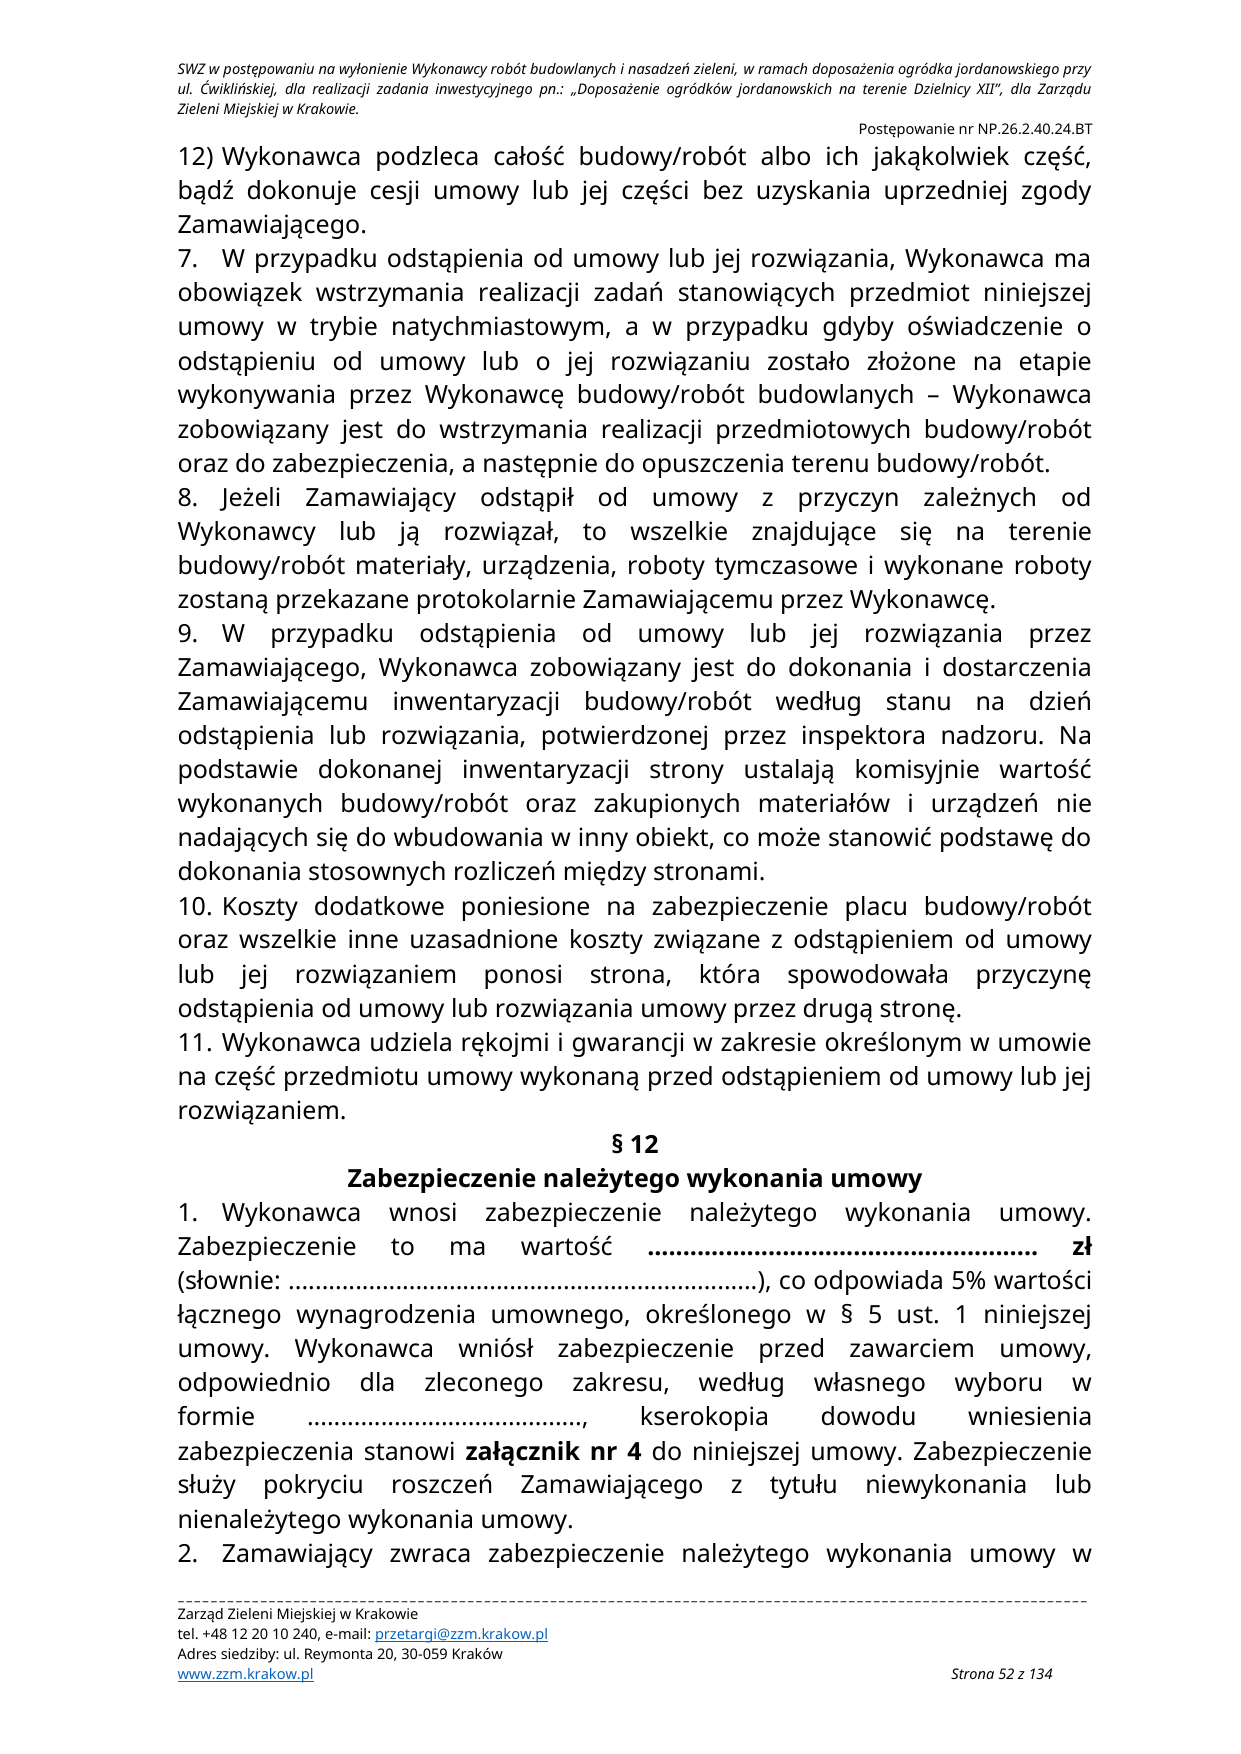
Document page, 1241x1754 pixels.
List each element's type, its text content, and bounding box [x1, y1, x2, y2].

list W przypadku odstąpienia od umowy lub jej rozwiązania przez Zamawiającego, Wykonawca zobowiązany jest do dokonania i dostarczenia Zamawiającemu inwentaryzacji budowy/robót według stanu na dzień odstąpienia lub rozwiązania, potwierdzonej przez inspektora nadzoru. Na podstawie dokonanej inwentaryzacji strony ustalają komisyjnie wartość wykonanych budowy/robót oraz zakupionych materiałów i urządzeń nie nadających się do wbudowania w inny obiekt, co może stanowić podstawę do dokonania stosownych rozliczeń między stronami. [177, 616, 1093, 888]
list Jeżeli Zamawiający odstąpił od umowy z przyczyn zależnych od Wykonawcy lub ją rozwiązał, to wszelkie znajdujące się na terenie budowy/robót materiały, urządzenia, roboty tymczasowe i wykonane roboty zostaną przekazane protokolarnie Zamawiającemu przez Wykonawcę. [177, 479, 1093, 616]
list Wykonawca podzleca całość budowy/robót albo ich jakąkolwiek część, bądź dokonuje cesji umowy lub jej części bez uzyskania uprzedniej zgody Zamawiającego. [177, 139, 1093, 241]
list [177, 1535, 1093, 1569]
list Wykonawca udziela rękojmi i gwarancji w zakresie określonym w umowie na część przedmiotu umowy wykonaną przed odstąpieniem od umowy lub jej rozwiązaniem. [177, 1024, 1093, 1127]
list Wykonawca wnosi zabezpieczenie należytego wykonania umowy. Zabezpieczenie to ma wartość ....................................................... zł (słownie: ......................................................................), co odpowiada 5% wartości łącznego wynagrodzenia umownego, określonego w § 5 ust. 1 niniejszej umowy. Wykonawca wniósł zabezpieczenie przed zawarciem umowy, odpowiednio dla zleconego zakresu, według własnego wyboru w formie ........................................., kserokopia dowodu wniesienia zabezpieczenia stanowi załącznik nr 4 do niniejszej umowy. Zabezpieczenie służy pokryciu roszczeń Zamawiającego z tytułu niewykonania lub nienależytego wykonania umowy. [177, 1195, 1093, 1535]
list W przypadku odstąpienia od umowy lub jej rozwiązania, Wykonawca ma obowiązek wstrzymania realizacji zadań stanowiących przedmiot niniejszej umowy w trybie natychmiastowym, a w przypadku gdyby oświadczenie o odstąpieniu od umowy lub o jej rozwiązaniu zostało złożone na etapie wykonywania przez Wykonawcę budowy/robót budowlanych – Wykonawca zobowiązany jest do wstrzymania realizacji przedmiotowych budowy/robót oraz do zabezpieczenia, a następnie do opuszczenia terenu budowy/robót. [177, 241, 1093, 479]
text § 12 [177, 1127, 1093, 1161]
text Zabezpieczenie należytego wykonania umowy [177, 1161, 1093, 1195]
list Koszty dodatkowe poniesione na zabezpieczenie placu budowy/robót oraz wszelkie inne uzasadnione koszty związane z odstąpieniem od umowy lub jej rozwiązaniem ponosi strona, która spowodowała przyczynę odstąpienia od umowy lub rozwiązania umowy przez drugą stronę. [177, 888, 1093, 1024]
